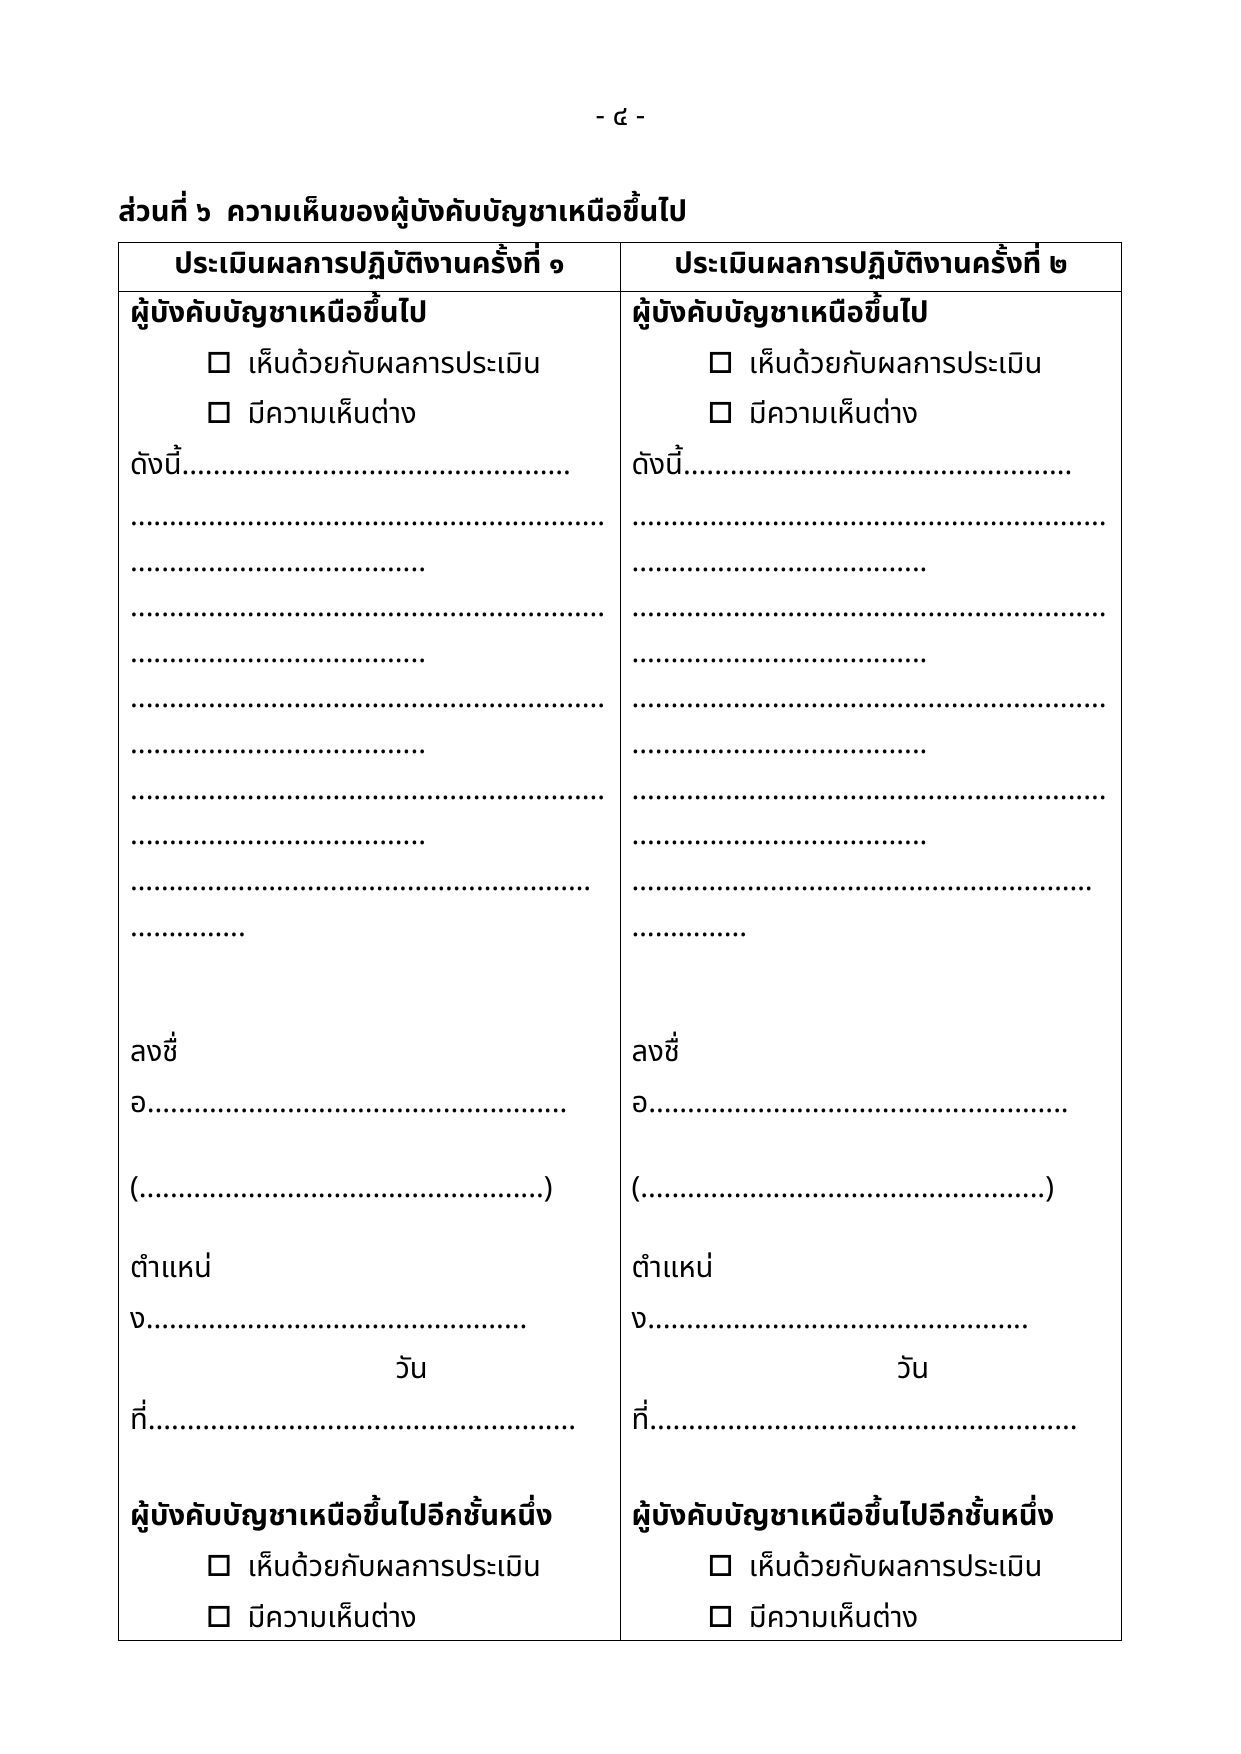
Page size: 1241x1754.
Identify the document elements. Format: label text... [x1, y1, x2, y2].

text - ๔ - [118, 94, 1122, 139]
table_header ประเมินผลการปฏิบัติงานครั้งที่ ๒ [621, 243, 1121, 291]
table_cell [621, 292, 1121, 1640]
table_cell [119, 292, 620, 1640]
text ส่วนที่ ๖ ความเห็นของผู้บังคับบัญชาเหนือขึ้นไป [118, 191, 1122, 235]
table_header ประเมินผลการปฏิบัติงานครั้งที่ ๑ [119, 243, 620, 291]
